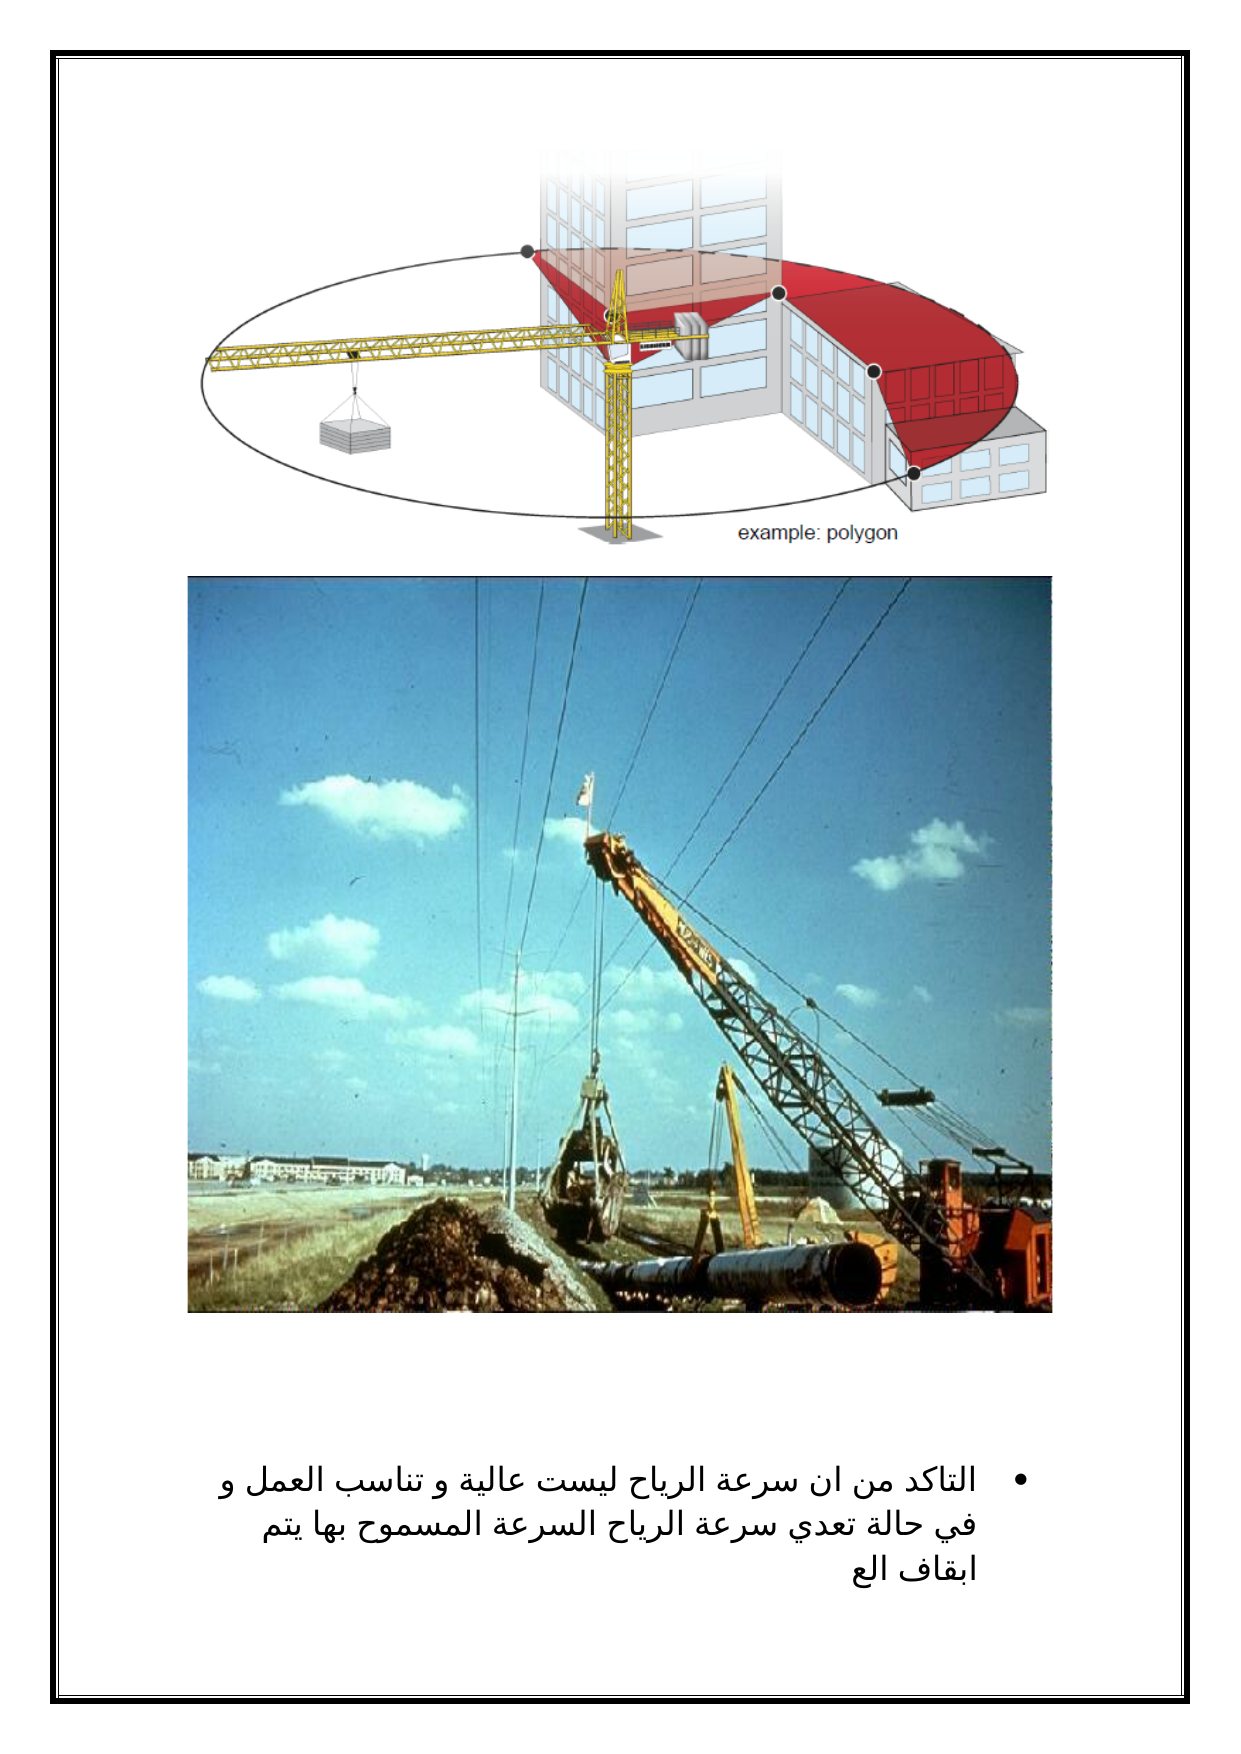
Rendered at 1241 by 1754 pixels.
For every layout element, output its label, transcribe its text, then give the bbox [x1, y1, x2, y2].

list التاكد من ان سرعة الرياح ليست عالية و تناسب العمل و في حالة تعدي سرعة الرياح السرعة المسموح بها يتم ابقاف الع [187, 1460, 1015, 1587]
picture [187, 576, 1053, 1313]
